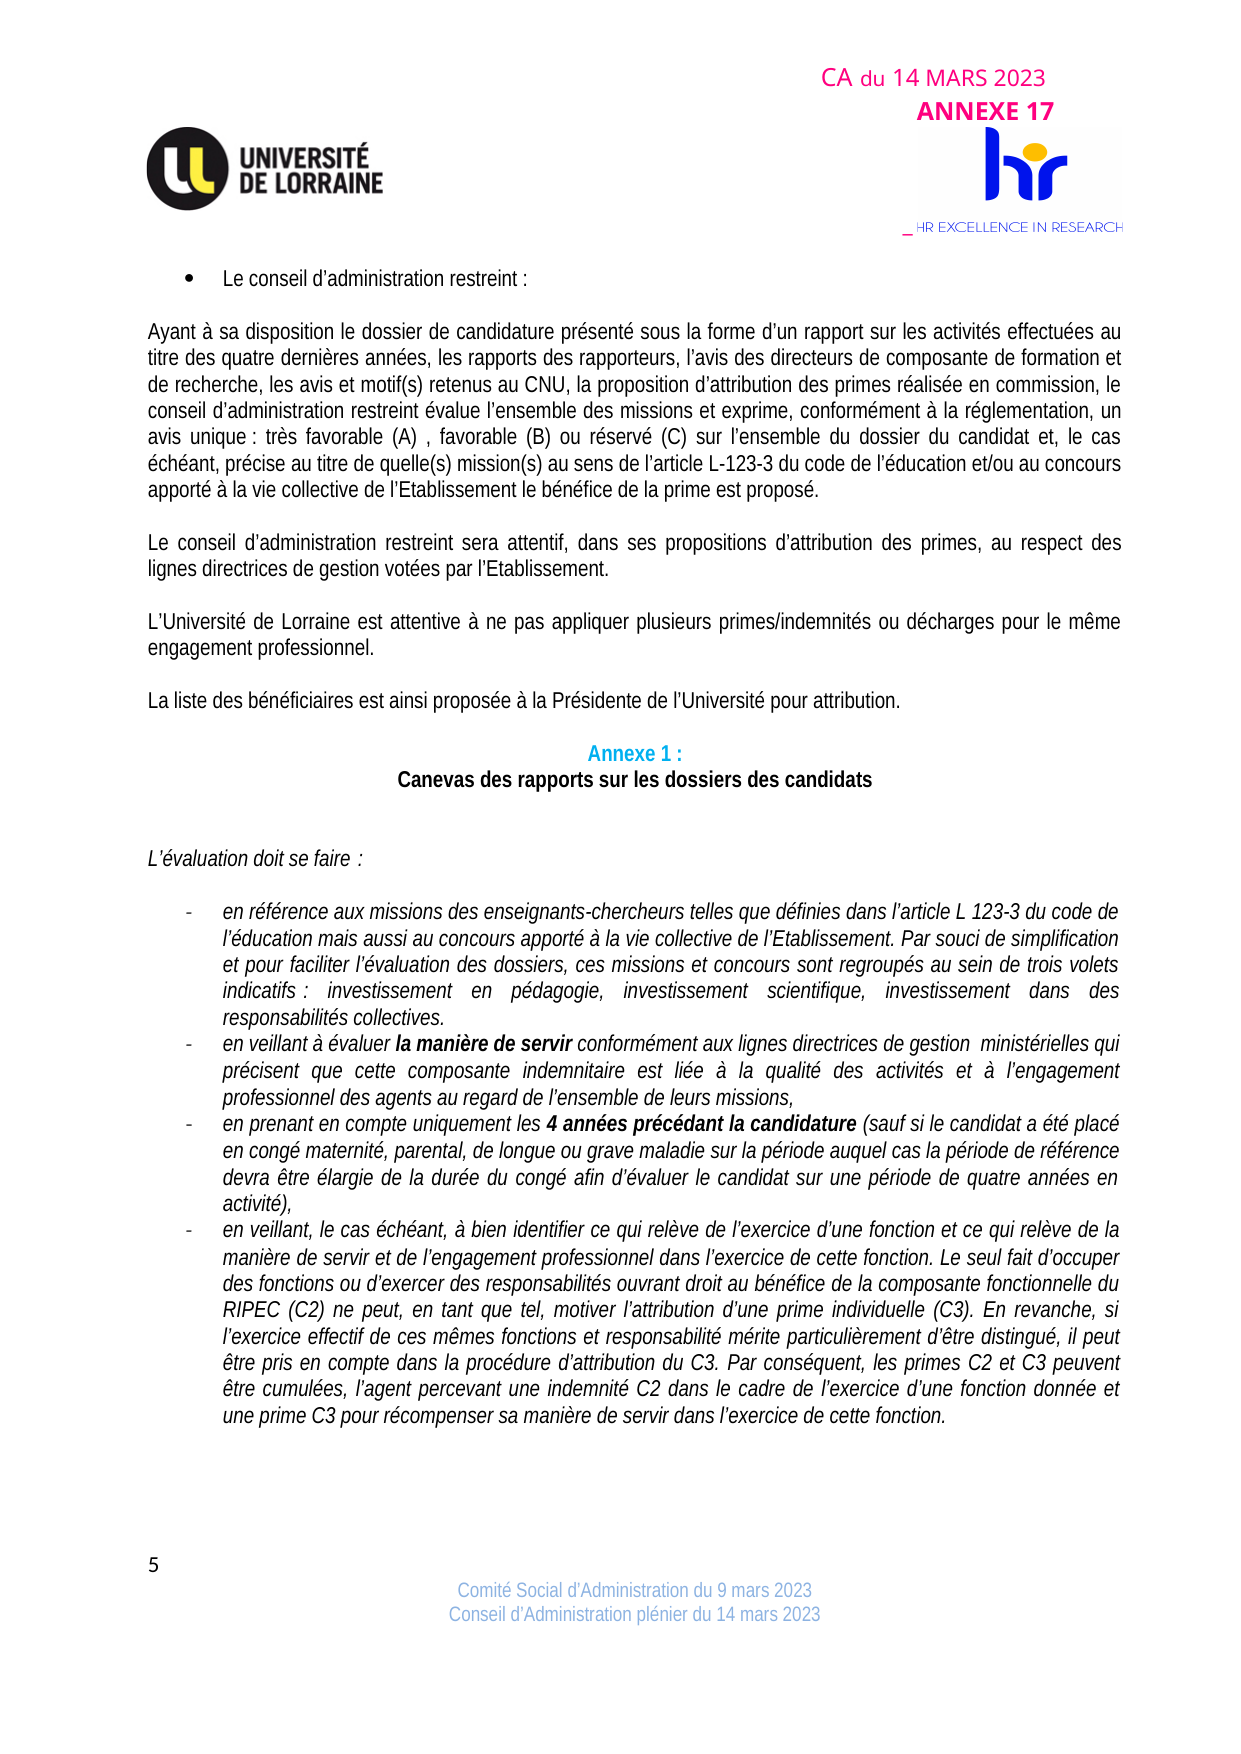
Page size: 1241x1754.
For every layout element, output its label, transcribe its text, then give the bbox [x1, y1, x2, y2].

text Canevas des rapports sur les dossiers des candidats [148, 766, 1122, 792]
picture [146, 127, 383, 211]
text Ayant à sa disposition le dossier de candidature présenté sous la forme d’un rapport sur les activités effectuées au titre des quatre dernières années, les rapports des rapporteurs, l’avis des directeurs de composante de formation et de recherche, les avis et motif(s) retenus au CNU, la proposition d’attribution des primes réalisée en commission, le conseil d’administration restreint évalue l’ensemble des missions et exprime, conformément à la réglementation, un avis unique : très favorable (A) , favorable (B) ou réservé (C) sur l’ensemble du dossier du candidat et, le cas échéant, précise au titre de quelle(s) mission(s) au sens de l’article L-123-3 du code de l’éducation et/ou au concours apporté à la vie collective de l’Etablissement le bénéfice de la prime est proposé. [148, 318, 1122, 502]
text L’évaluation doit se faire : [148, 845, 1122, 871]
text La liste des bénéficiaires est ainsi proposée à la Présidente de l’Université pour attribution. [118, 687, 1122, 713]
list en veillant, le cas échéant, à bien identifier ce qui relève de l’exercice d’une fonction et ce qui relève de la manière de servir et de l’engagement professionnel dans l’exercice de cette fonction. Le seul fait d’occuper des fonctions ou d’exercer des responsabilités ouvrant droit au bénéfice de la composante fonctionnelle du RIPEC (C2) ne peut, en tant que tel, motiver l’attribution d’une prime individuelle (C3). En revanche, si l’exercice effectif de ces mêmes fonctions et responsabilité mérite particulièrement d’être distingué, il peut être pris en compte dans la procédure d’attribution du C3. Par conséquent, les primes C2 et C3 peuvent être cumulées, l’agent percevant une indemnité C2 dans le cadre de l’exercice d’une fonction donnée et une prime C3 pour récompenser sa manière de servir dans l’exercice de cette fonction. [185, 1216, 1122, 1428]
list en prenant en compte uniquement les 4 années précédant la candidature (sauf si le candidat a été placé en congé maternité, parental, de longue ou grave maladie sur la période auquel cas la période de référence devra être élargie de la durée du congé afin d’évaluer le candidat sur une période de quatre années en activité), [185, 1110, 1122, 1216]
list en référence aux missions des enseignants-chercheurs telles que définies dans l’article L 123-3 du code de l’éducation mais aussi au concours apporté à la vie collective de l’Etablissement. Par souci de simplification et pour faciliter l’évaluation des dossiers, ces missions et concours sont regroupés au sein de trois volets indicatifs : investissement en pédagogie, investissement scientifique, investissement dans des responsabilités collectives. [185, 898, 1122, 1030]
text Annexe 1 : [148, 739, 1122, 766]
list Le conseil d’administration restreint : [185, 265, 1122, 291]
list en veillant à évaluer la manière de servir conformément aux lignes directrices de gestion ministérielles qui précisent que cette composante indemnitaire est liée à la qualité des activités et à l’engagement professionnel des agents au regard de l’ensemble de leurs missions, [185, 1030, 1122, 1110]
text L’Université de Lorraine est attentive à ne pas appliquer plusieurs primes/indemnités ou décharges pour le même engagement professionnel. [148, 608, 1122, 660]
text Le conseil d’administration restreint sera attentif, dans ses propositions d’attribution des primes, au respect des lignes directrices de gestion votées par l’Etablissement. [148, 529, 1122, 581]
picture [917, 127, 1123, 232]
